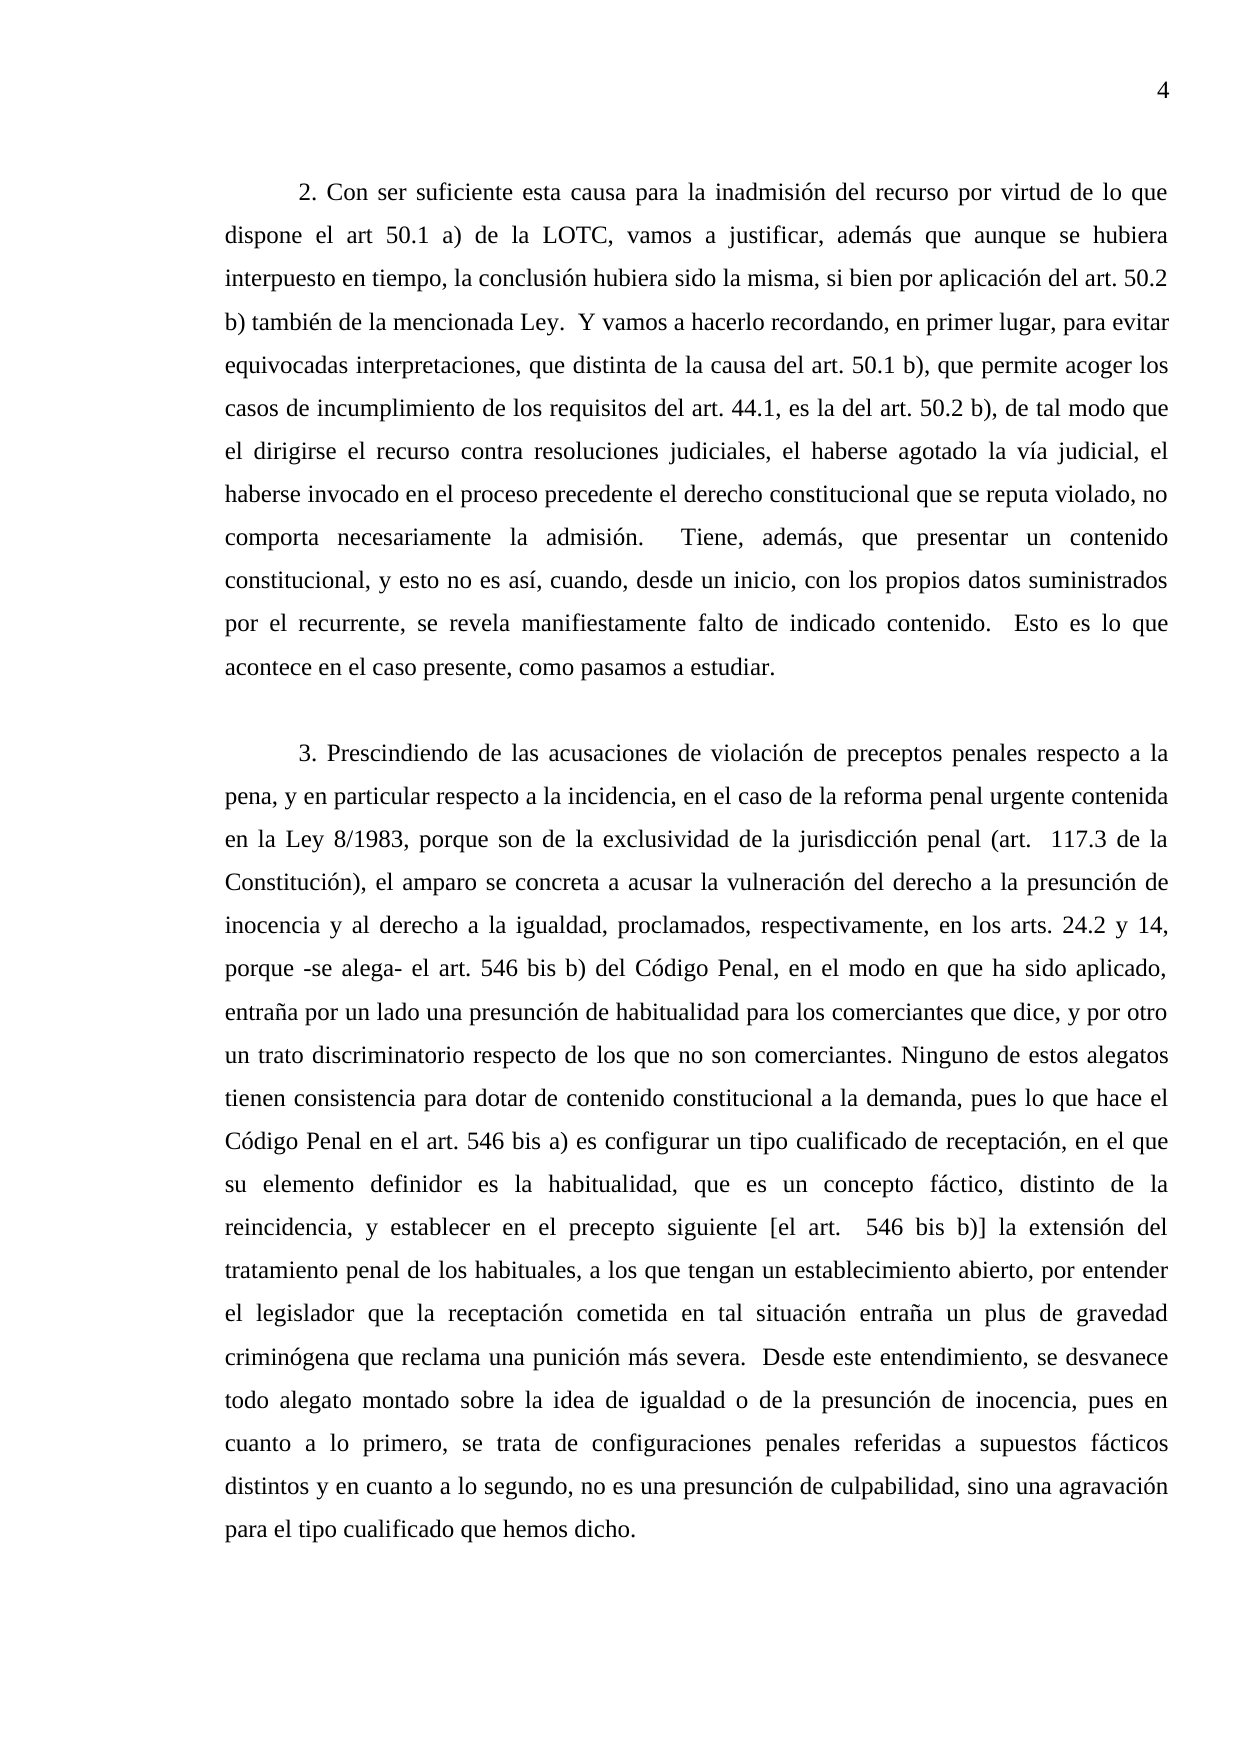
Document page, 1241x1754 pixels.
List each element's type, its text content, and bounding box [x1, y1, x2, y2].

text 3. Prescindiendo de las acusaciones de violación de preceptos penales respecto a la pena, y en particular respecto a la incidencia, en el caso de la reforma penal urgente contenida en la Ley 8/1983, porque son de la exclusividad de la jurisdicción penal (art. 117.3 de la Constitución), el amparo se concreta a acusar la vulneración del derecho a la presunción de inocencia y al derecho a la igualdad, proclamados, respectivamente, en los arts. 24.2 y 14, porque -se alega- el art. 546 bis b) del Código Penal, en el modo en que ha sido aplicado, entraña por un lado una presunción de habitualidad para los comerciantes que dice, y por otro un trato discriminatorio respecto de los que no son comerciantes. Ninguno de estos alegatos tienen consistencia para dotar de contenido constitucional a la demanda, pues lo que hace el Código Penal en el art. 546 bis a) es configurar un tipo cualificado de receptación, en el que su elemento definidor es la habitualidad, que es un concepto fáctico, distinto de la reincidencia, y establecer en el precepto siguiente [el art. 546 bis b)] la extensión del tratamiento penal de los habituales, a los que tengan un establecimiento abierto, por entender el legislador que la receptación cometida en tal situación entraña un plus de gravedad criminógena que reclama una punición más severa. Desde este entendimiento, se desvanece todo alegato montado sobre la idea de igualdad o de la presunción de inocencia, pues en cuanto a lo primero, se trata de configuraciones penales referidas a supuestos fácticos distintos y en cuanto a lo segundo, no es una presunción de culpabilidad, sino una agravación para el tipo cualificado que hemos dicho. [224, 738, 1169, 1543]
text 2. Con ser suficiente esta causa para la inadmisión del recurso por virtud de lo que dispone el art 50.1 a) de la LOTC, vamos a justificar, además que aunque se hubiera interpuesto en tiempo, la conclusión hubiera sido la misma, si bien por aplicación del art. 50.2 b) también de la mencionada Ley. Y vamos a hacerlo recordando, en primer lugar, para evitar equivocadas interpretaciones, que distinta de la causa del art. 50.1 b), que permite acoger los casos de incumplimiento de los requisitos del art. 44.1, es la del art. 50.2 b), de tal modo que el dirigirse el recurso contra resoluciones judiciales, el haberse agotado la vía judicial, el haberse invocado en el proceso precedente el derecho constitucional que se reputa violado, no comporta necesariamente la admisión. Tiene, además, que presentar un contenido constitucional, y esto no es así, cuando, desde un inicio, con los propios datos suministrados por el recurrente, se revela manifiestamente falto de indicado contenido. Esto es lo que acontece en el caso presente, como pasamos a estudiar. [224, 177, 1169, 680]
